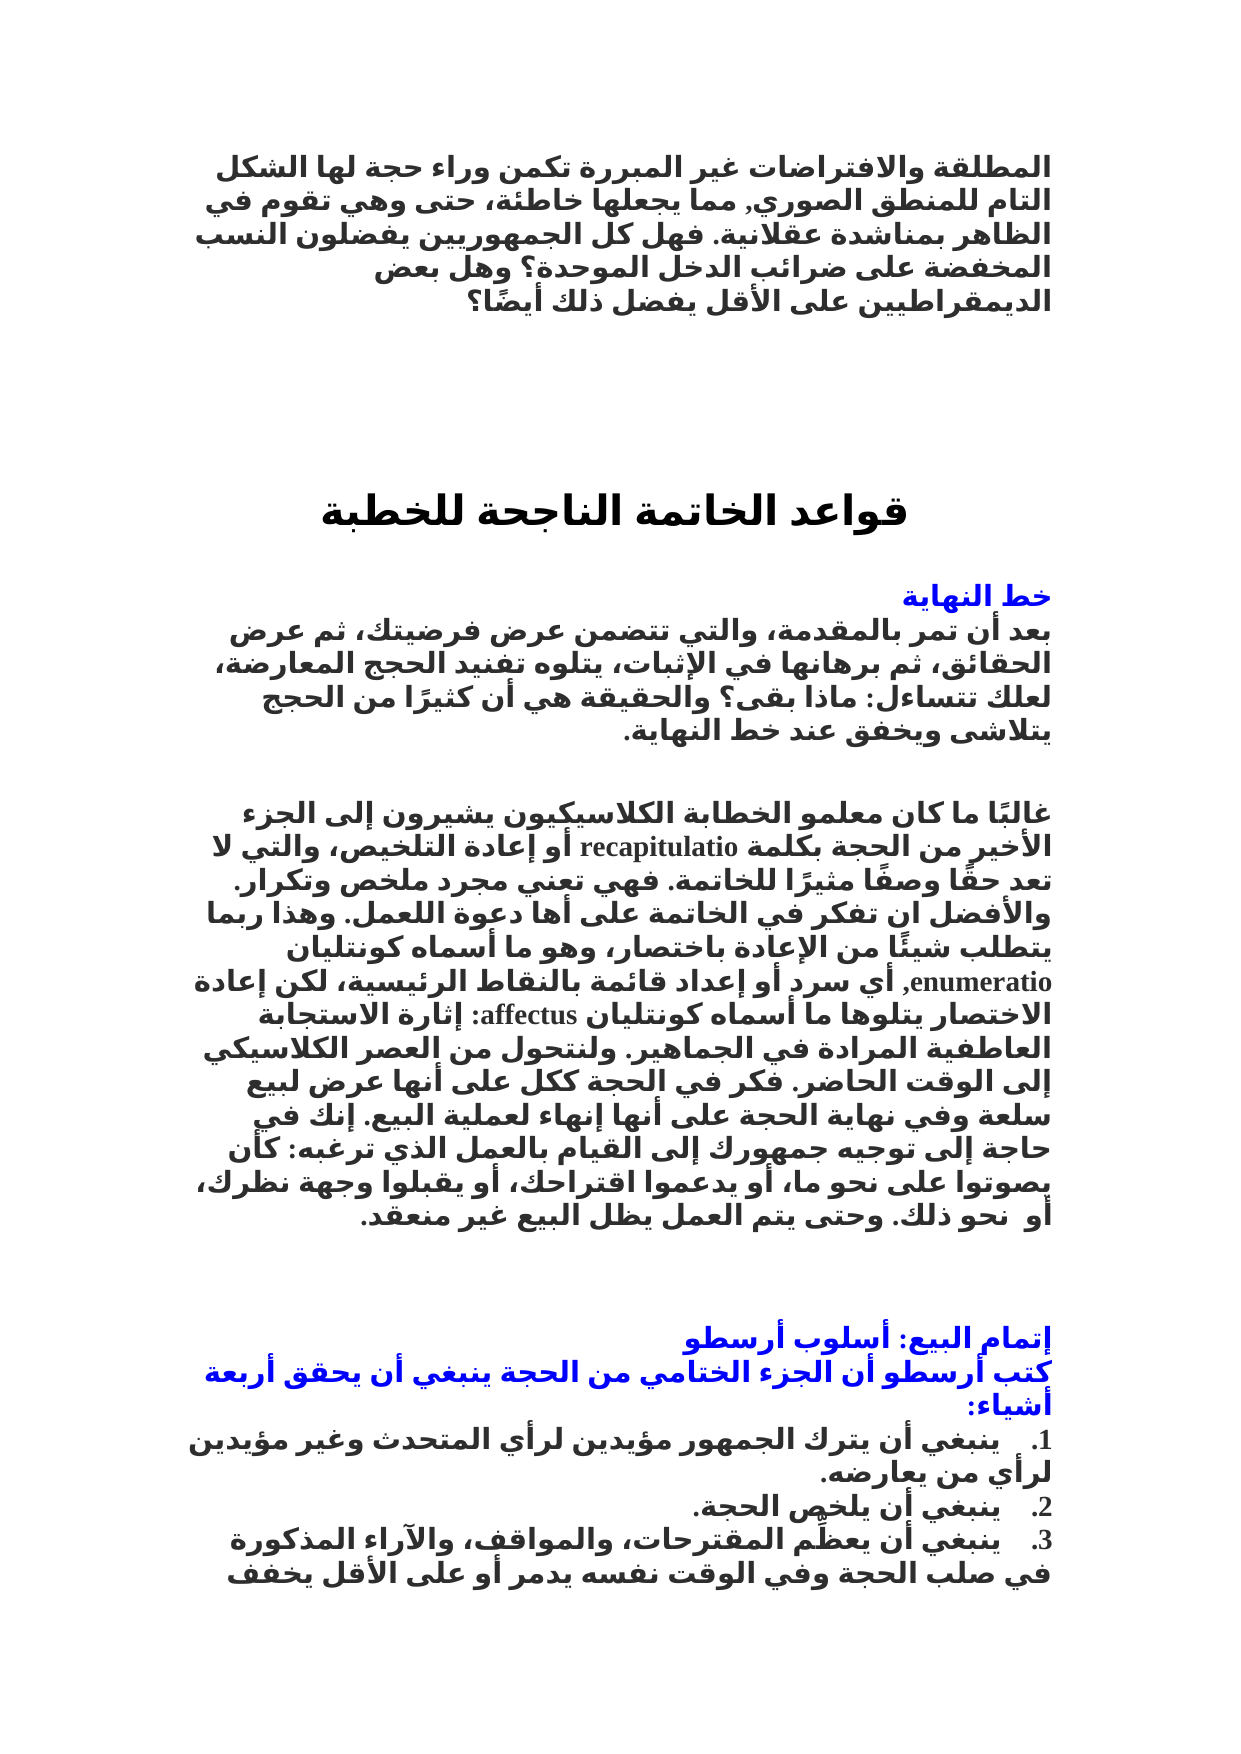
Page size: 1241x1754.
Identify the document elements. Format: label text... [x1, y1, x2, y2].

text غالبًا ما كان معلمو الخطابة الكلاسيكيون يشيرون إلى الجزء الأخير من الحجة بكلمة recapitulatio أو إعادة التلخيص، والتي لا تعد حقًا وصفًا مثيرًا للخاتمة. فهي تعني مجرد ملخص وتكرار. والأفضل ان تفكر في الخاتمة على أها دعوة اللعمل. وهذا ربما يتطلب شيئًا من الإعادة باختصار، وهو ما أسماه كونتليان enumeratio, أي سرد أو إعداد قائمة بالنقاط الرئيسية، لكن إعادة الاختصار يتلوها ما أسماه كونتليان affectus: إثارة الاستجابة العاطفية المرادة في الجماهير. ولنتحول من العصر الكلاسيكي إلى الوقت الحاضر. فكر في الحجة ككل على أنها عرض لبيع سلعة وفي نهاية الحجة على أنها إنهاء لعملية البيع. إنك في حاجة إلى توجيه جمهورك إلى القيام بالعمل الذي ترغبه: كأن يصوتوا على نحو ما، أو يدعموا اقتراحك، أو يقبلوا وجهة نظرك، أو نحو ذلك. وحتى يتم العمل يظل البيع غير منعقد. [187, 762, 1053, 1232]
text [187, 1288, 1053, 1589]
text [187, 150, 1053, 318]
text خط النهاية بعد أن تمر بالمقدمة، والتي تتضمن عرض فرضيتك، ثم عرض الحقائق، ثم برهانها في الإثبات، يتلوه تفنيد الحجج المعارضة، لعلك تتساءل: ماذا بقى؟ والحقيقة هي أن كثيرًا من الحجج يتلاشى ويخفق عند خط النهاية. [187, 550, 1053, 747]
text قواعد الخاتمة الناجحة للخطبة [187, 486, 1053, 534]
